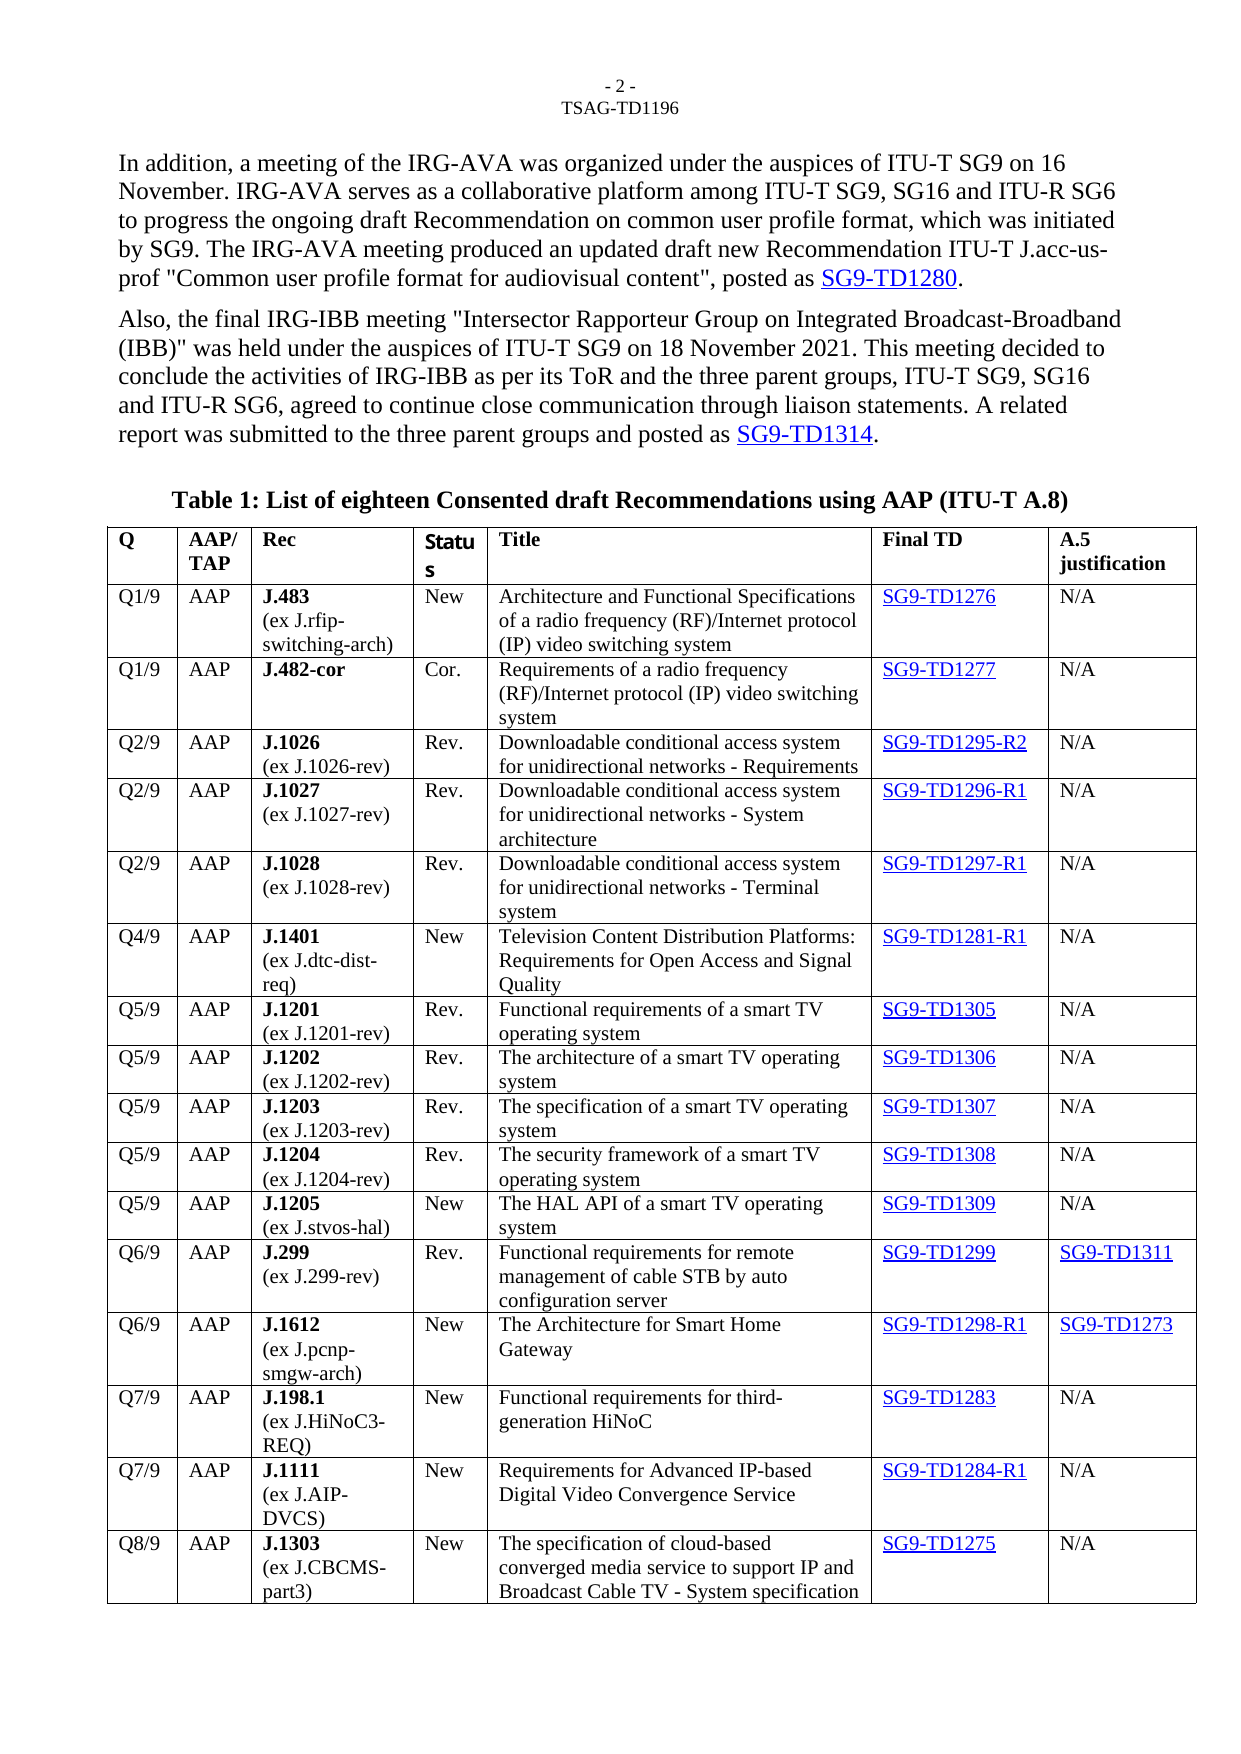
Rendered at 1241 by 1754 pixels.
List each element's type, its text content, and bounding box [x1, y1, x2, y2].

table_cell Rev. [414, 779, 487, 851]
table_cell The HAL API of a smart TV operating system [488, 1192, 871, 1239]
table_cell Q5/9 [108, 1094, 177, 1142]
table_cell Q2/9 [108, 852, 177, 923]
table_cell AAP [178, 1531, 251, 1603]
table_cell N/A [1049, 924, 1196, 996]
table_cell AAP [178, 1192, 251, 1239]
table_cell New [414, 1192, 487, 1239]
table_cell Rev. [414, 852, 487, 923]
table_cell AAP [178, 730, 251, 778]
table_cell AAP [178, 1046, 251, 1093]
table_cell N/A [1049, 852, 1196, 923]
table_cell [488, 1531, 871, 1603]
table_cell Q4/9 [108, 924, 177, 996]
table_header AAP/TAP [178, 528, 251, 584]
table_cell J.482-cor [252, 658, 413, 729]
table_cell SG9-TD1309 [872, 1192, 1048, 1239]
table_cell AAP [178, 1386, 251, 1457]
table_cell New [414, 924, 487, 996]
table_cell N/A [1049, 1192, 1196, 1239]
table_cell Cor. [414, 658, 487, 729]
table_cell AAP [178, 997, 251, 1044]
table_cell Q1/9 [108, 585, 177, 656]
table_cell SG9-TD1305 [872, 997, 1048, 1044]
table_header A.5 justification [1049, 528, 1196, 584]
text Also, the final IRG-IBB meeting "Intersector Rapporteur Group on Integrated Broadcast-Broadband (IBB)" was held under the auspices of ITU-T SG9 on 18 November 2021. This meeting decided to conclude the activities of IRG-IBB as per its ToR and the three parent groups, ITU-T SG9, SG16 and ITU-R SG6, agreed to continue close communication through liaison statements. A related report was submitted to the three parent groups and posted as SG9-TD1314. [118, 304, 1122, 448]
table_cell AAP [178, 1240, 251, 1312]
table_cell J.1401 (ex J.dtc-dist-req) [252, 924, 413, 996]
table_cell SG9-TD1295-R2 [872, 730, 1048, 778]
table_cell Q7/9 [108, 1458, 177, 1530]
table_cell New [414, 1386, 487, 1457]
table_cell Q5/9 [108, 997, 177, 1044]
table_cell SG9-TD1281-R1 [872, 924, 1048, 996]
table_cell N/A [1049, 1143, 1196, 1191]
table_cell Q7/9 [108, 1386, 177, 1457]
table_cell SG9-TD1297-R1 [872, 852, 1048, 923]
table_cell Downloadable conditional access system for unidirectional networks - Requirements [488, 730, 871, 778]
table_header Q [108, 528, 177, 584]
table_cell J.1111 (ex J.AIP-DVCS) [252, 1458, 413, 1530]
table_cell N/A [1049, 997, 1196, 1044]
table_cell AAP [178, 1143, 251, 1191]
table_cell Functional requirements for third-generation HiNoC [488, 1386, 871, 1457]
table_cell Architecture and Functional Specifications of a radio frequency (RF)/Internet protocol (IP) video switching system [488, 585, 871, 656]
table_cell SG9-TD1296-R1 [872, 779, 1048, 851]
table_cell The Architecture for Smart Home Gateway [488, 1313, 871, 1384]
table_cell SG9-TD1298-R1 [872, 1313, 1048, 1384]
table_cell New [414, 1531, 487, 1603]
table_cell J.1201 (ex J.1201-rev) [252, 997, 413, 1044]
table_cell AAP [178, 924, 251, 996]
table_cell SG9-TD1275 [872, 1531, 1048, 1603]
table_cell New [414, 1458, 487, 1530]
title Table 1: List of eighteen Consented draft Recommendations using AAP (ITU-T A.8) [118, 485, 1122, 514]
table_cell Rev. [414, 1143, 487, 1191]
text In addition, a meeting of the IRG-AVA was organized under the auspices of ITU-T SG9 on 16 November. IRG-AVA serves as a collaborative platform among ITU-T SG9, SG16 and ITU-R SG6 to progress the ongoing draft Recommendation on common user profile format, which was initiated by SG9. The IRG-AVA meeting produced an updated draft new Recommendation ITU-T J.acc-us-prof "Common user profile format for audiovisual content", posted as SG9-TD1280. [118, 148, 1122, 291]
table_cell N/A [1049, 1386, 1196, 1457]
table_cell SG9-TD1284-R1 [872, 1458, 1048, 1530]
table_cell J.1028 (ex J.1028-rev) [252, 852, 413, 923]
table_cell J.1203 (ex J.1203-rev) [252, 1094, 413, 1142]
table_cell J.1027 (ex J.1027-rev) [252, 779, 413, 851]
table_cell Requirements for Advanced IP-based Digital Video Convergence Service [488, 1458, 871, 1530]
table_cell Downloadable conditional access system for unidirectional networks - Terminal system [488, 852, 871, 923]
table_cell AAP [178, 1313, 251, 1384]
table_cell Q2/9 [108, 779, 177, 851]
table_cell AAP [178, 585, 251, 656]
table_cell AAP [178, 658, 251, 729]
table_cell N/A [1049, 1094, 1196, 1142]
table_cell Downloadable conditional access system for unidirectional networks - System architecture [488, 779, 871, 851]
table_cell Requirements of a radio frequency (RF)/Internet protocol (IP) video switching system [488, 658, 871, 729]
table_cell Q2/9 [108, 730, 177, 778]
table_cell N/A [1049, 1531, 1196, 1603]
table_cell Television Content Distribution Platforms: Requirements for Open Access and Signal Quality [488, 924, 871, 996]
table_cell Q5/9 [108, 1046, 177, 1093]
table_cell AAP [178, 1458, 251, 1530]
table_cell SG9-TD1311 [1049, 1240, 1196, 1312]
table_cell N/A [1049, 658, 1196, 729]
table_cell N/A [1049, 585, 1196, 656]
table_cell SG9-TD1283 [872, 1386, 1048, 1457]
table_cell Q6/9 [108, 1313, 177, 1384]
table_cell SG9-TD1308 [872, 1143, 1048, 1191]
table_cell J.299 (ex J.299-rev) [252, 1240, 413, 1312]
table_cell N/A [1049, 1458, 1196, 1530]
table_cell Rev. [414, 997, 487, 1044]
table_cell Functional requirements of a smart TV operating system [488, 997, 871, 1044]
table_cell J.1204 (ex J.1204-rev) [252, 1143, 413, 1191]
table_cell New [414, 585, 487, 656]
table_cell N/A [1049, 730, 1196, 778]
table_cell J.1026 (ex J.1026-rev) [252, 730, 413, 778]
table_cell SG9-TD1273 [1049, 1313, 1196, 1384]
table_header Title [488, 528, 871, 584]
table_cell Q8/9 [108, 1531, 177, 1603]
table_cell New [414, 1313, 487, 1384]
table_cell Rev. [414, 1094, 487, 1142]
table_cell AAP [178, 1094, 251, 1142]
table_cell J.1205 (ex J.stvos-hal) [252, 1192, 413, 1239]
table_header Status [414, 528, 487, 584]
table_cell SG9-TD1306 [872, 1046, 1048, 1093]
table_cell SG9-TD1299 [872, 1240, 1048, 1312]
table_cell Q5/9 [108, 1143, 177, 1191]
table_cell Functional requirements for remote management of cable STB by auto configuration server [488, 1240, 871, 1312]
table_header Final TD [872, 528, 1048, 584]
table_cell Q6/9 [108, 1240, 177, 1312]
table_cell J.1612 (ex J.pcnp-smgw-arch) [252, 1313, 413, 1384]
table_cell J.483 (ex J.rfip-switching-arch) [252, 585, 413, 656]
table_cell AAP [178, 779, 251, 851]
table_cell J.1202 (ex J.1202-rev) [252, 1046, 413, 1093]
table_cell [252, 1531, 413, 1603]
table_cell N/A [1049, 779, 1196, 851]
table_cell AAP [178, 852, 251, 923]
table_cell The architecture of a smart TV operating system [488, 1046, 871, 1093]
table_header Rec [252, 528, 413, 584]
table_cell N/A [1049, 1046, 1196, 1093]
table_cell SG9-TD1307 [872, 1094, 1048, 1142]
table_cell SG9-TD1277 [872, 658, 1048, 729]
table_cell The security framework of a smart TV operating system [488, 1143, 871, 1191]
table_cell Q1/9 [108, 658, 177, 729]
table_cell Rev. [414, 1046, 487, 1093]
table_cell The specification of a smart TV operating system [488, 1094, 871, 1142]
table_cell Rev. [414, 730, 487, 778]
table_cell Q5/9 [108, 1192, 177, 1239]
table_cell SG9-TD1276 [872, 585, 1048, 656]
table_cell Rev. [414, 1240, 487, 1312]
table_cell J.198.1 (ex J.HiNoC3-REQ) [252, 1386, 413, 1457]
